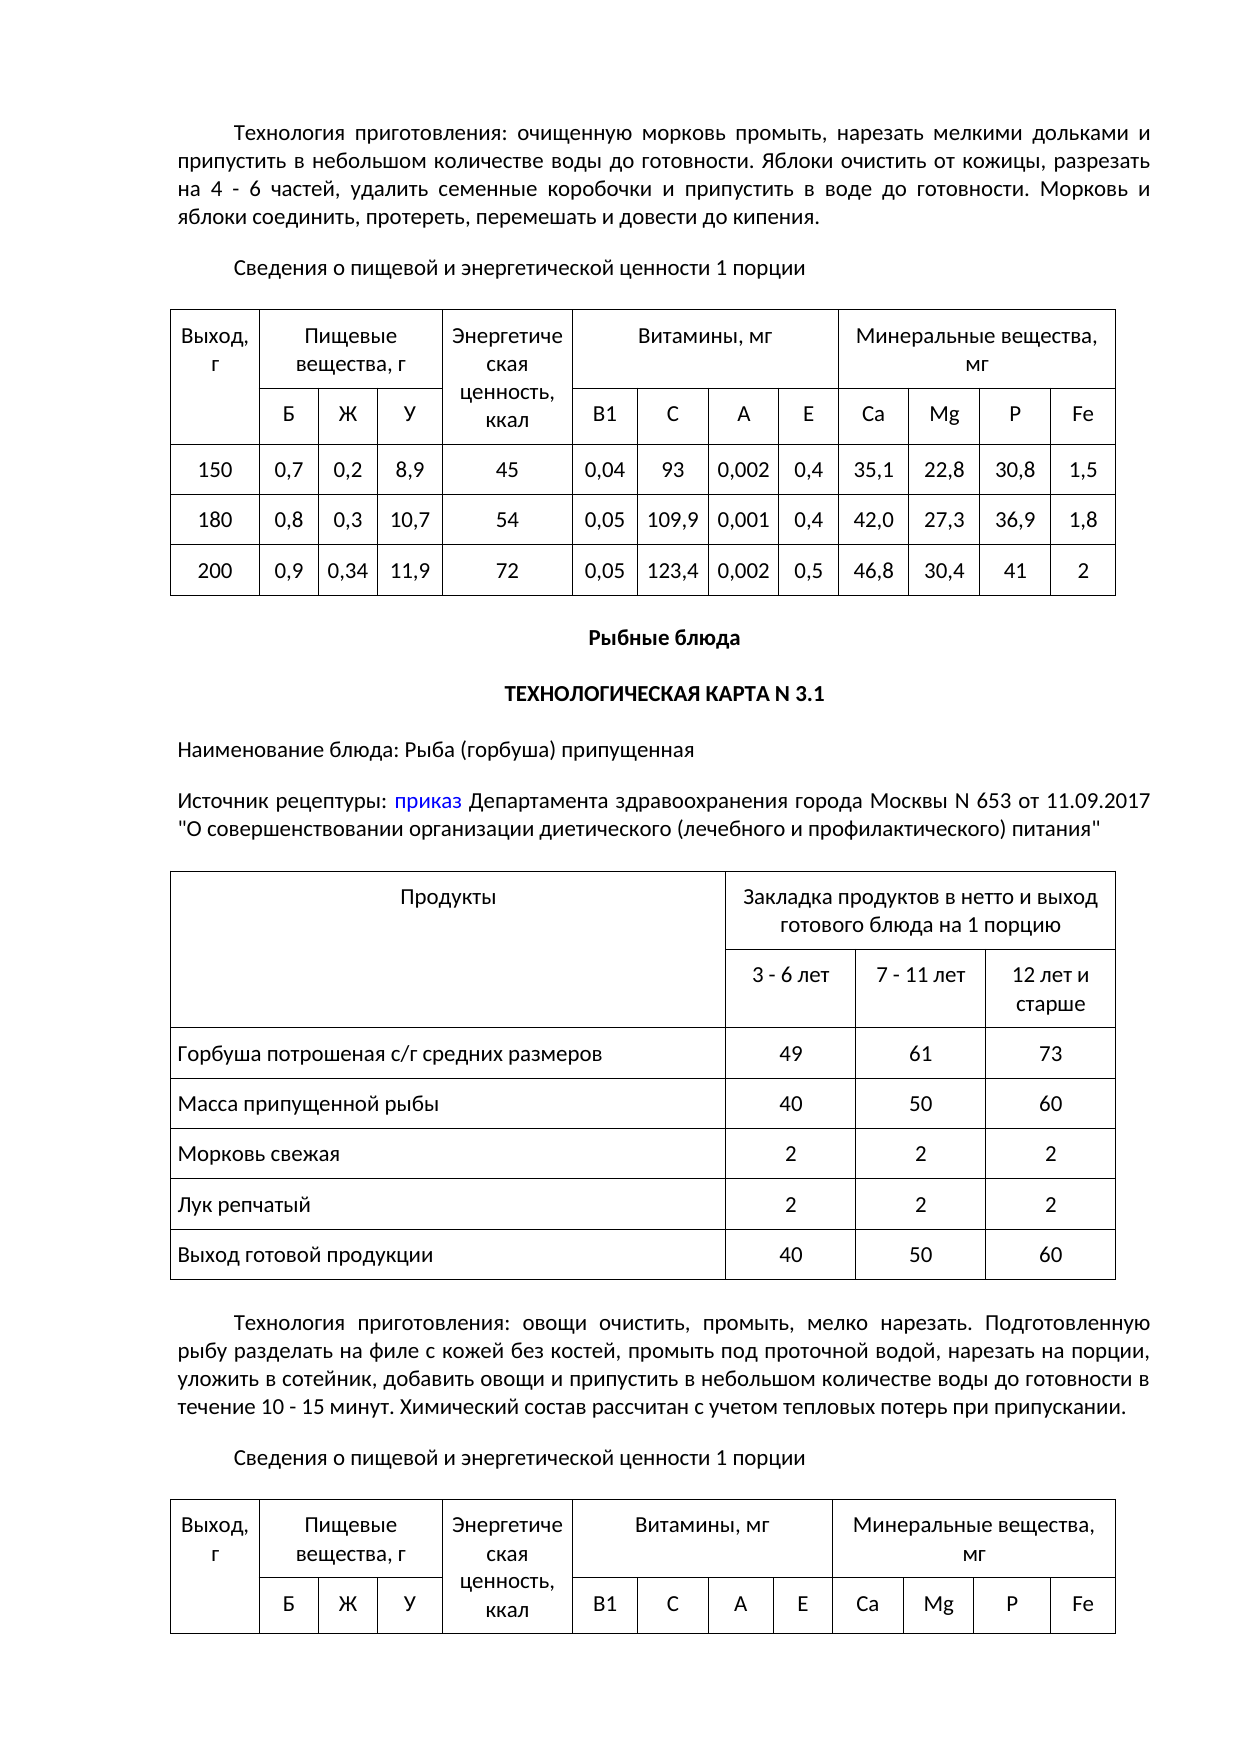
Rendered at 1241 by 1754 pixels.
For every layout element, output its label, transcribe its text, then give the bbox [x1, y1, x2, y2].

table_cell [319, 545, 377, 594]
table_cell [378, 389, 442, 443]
text Источник рецептуры: приказ Департамента здравоохранения города Москвы N 653 от 11.09.2017 "О совершенствовании организации диетического (лечебного и профилактического) питания" [177, 787, 1152, 843]
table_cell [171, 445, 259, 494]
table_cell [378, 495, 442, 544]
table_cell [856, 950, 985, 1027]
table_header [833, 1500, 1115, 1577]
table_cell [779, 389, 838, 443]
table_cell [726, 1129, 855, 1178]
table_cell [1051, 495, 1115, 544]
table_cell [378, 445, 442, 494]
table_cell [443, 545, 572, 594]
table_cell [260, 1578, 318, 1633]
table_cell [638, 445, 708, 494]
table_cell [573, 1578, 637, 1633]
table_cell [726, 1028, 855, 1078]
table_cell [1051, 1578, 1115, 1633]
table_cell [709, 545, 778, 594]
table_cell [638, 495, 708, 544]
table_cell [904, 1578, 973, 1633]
title ТЕХНОЛОГИЧЕСКАЯ КАРТА N 3.1 [177, 679, 1152, 708]
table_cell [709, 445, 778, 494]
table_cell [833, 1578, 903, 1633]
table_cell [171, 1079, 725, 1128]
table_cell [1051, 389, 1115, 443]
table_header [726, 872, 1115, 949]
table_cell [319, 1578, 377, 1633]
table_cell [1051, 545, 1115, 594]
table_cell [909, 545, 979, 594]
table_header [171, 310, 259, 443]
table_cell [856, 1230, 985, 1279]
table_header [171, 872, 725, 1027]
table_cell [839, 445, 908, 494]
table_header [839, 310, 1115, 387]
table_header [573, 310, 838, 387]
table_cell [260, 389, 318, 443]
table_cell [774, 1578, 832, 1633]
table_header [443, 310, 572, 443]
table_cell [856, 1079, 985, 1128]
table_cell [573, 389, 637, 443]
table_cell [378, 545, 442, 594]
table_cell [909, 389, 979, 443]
text Сведения о пищевой и энергетической ценности 1 порции [177, 1443, 1152, 1471]
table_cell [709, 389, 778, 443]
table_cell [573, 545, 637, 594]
text Наименование блюда: Рыба (горбуша) припущенная [177, 736, 1152, 764]
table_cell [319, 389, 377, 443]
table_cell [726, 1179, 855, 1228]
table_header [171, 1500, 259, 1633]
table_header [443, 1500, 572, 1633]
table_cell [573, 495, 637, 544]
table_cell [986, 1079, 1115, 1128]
text Сведения о пищевой и энергетической ценности 1 порции [177, 253, 1152, 281]
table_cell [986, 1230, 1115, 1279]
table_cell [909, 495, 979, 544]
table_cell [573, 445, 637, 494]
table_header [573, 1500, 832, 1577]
text Технология приготовления: очищенную морковь промыть, нарезать мелкими дольками и припустить в небольшом количестве воды до готовности. Яблоки очистить от кожицы, разрезать на 4 - 6 частей, удалить семенные коробочки и припустить в воде до готовности. Морковь и яблоки соединить, протереть, перемешать и довести до кипения. [177, 118, 1152, 230]
title Рыбные блюда [177, 623, 1152, 652]
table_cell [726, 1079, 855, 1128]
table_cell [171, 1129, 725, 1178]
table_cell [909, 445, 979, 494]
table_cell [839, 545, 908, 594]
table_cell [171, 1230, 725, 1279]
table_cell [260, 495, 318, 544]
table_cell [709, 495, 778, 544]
text Технология приготовления: овощи очистить, промыть, мелко нарезать. Подготовленную рыбу разделать на филе с кожей без костей, промыть под проточной водой, нарезать на порции, уложить в сотейник, добавить овощи и припустить в небольшом количестве воды до готовности в течение 10 - 15 минут. Химический состав рассчитан с учетом тепловых потерь при припускании. [177, 1308, 1152, 1420]
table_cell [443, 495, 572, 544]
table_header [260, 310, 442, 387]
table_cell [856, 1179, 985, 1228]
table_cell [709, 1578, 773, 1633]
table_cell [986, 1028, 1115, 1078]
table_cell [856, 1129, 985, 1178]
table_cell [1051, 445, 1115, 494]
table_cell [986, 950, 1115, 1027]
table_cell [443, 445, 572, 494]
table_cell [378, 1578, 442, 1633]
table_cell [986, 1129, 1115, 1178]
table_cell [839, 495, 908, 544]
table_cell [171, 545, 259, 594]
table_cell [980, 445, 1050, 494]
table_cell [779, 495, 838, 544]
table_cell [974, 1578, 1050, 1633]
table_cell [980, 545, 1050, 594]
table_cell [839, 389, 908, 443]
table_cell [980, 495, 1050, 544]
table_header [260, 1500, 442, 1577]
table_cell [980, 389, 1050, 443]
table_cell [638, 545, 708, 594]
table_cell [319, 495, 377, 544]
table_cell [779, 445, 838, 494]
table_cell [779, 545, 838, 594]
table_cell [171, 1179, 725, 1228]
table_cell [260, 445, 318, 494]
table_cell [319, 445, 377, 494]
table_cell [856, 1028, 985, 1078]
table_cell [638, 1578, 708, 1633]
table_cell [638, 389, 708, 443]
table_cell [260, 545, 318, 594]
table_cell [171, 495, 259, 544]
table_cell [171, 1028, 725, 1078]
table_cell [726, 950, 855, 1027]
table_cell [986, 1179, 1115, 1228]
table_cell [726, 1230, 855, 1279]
